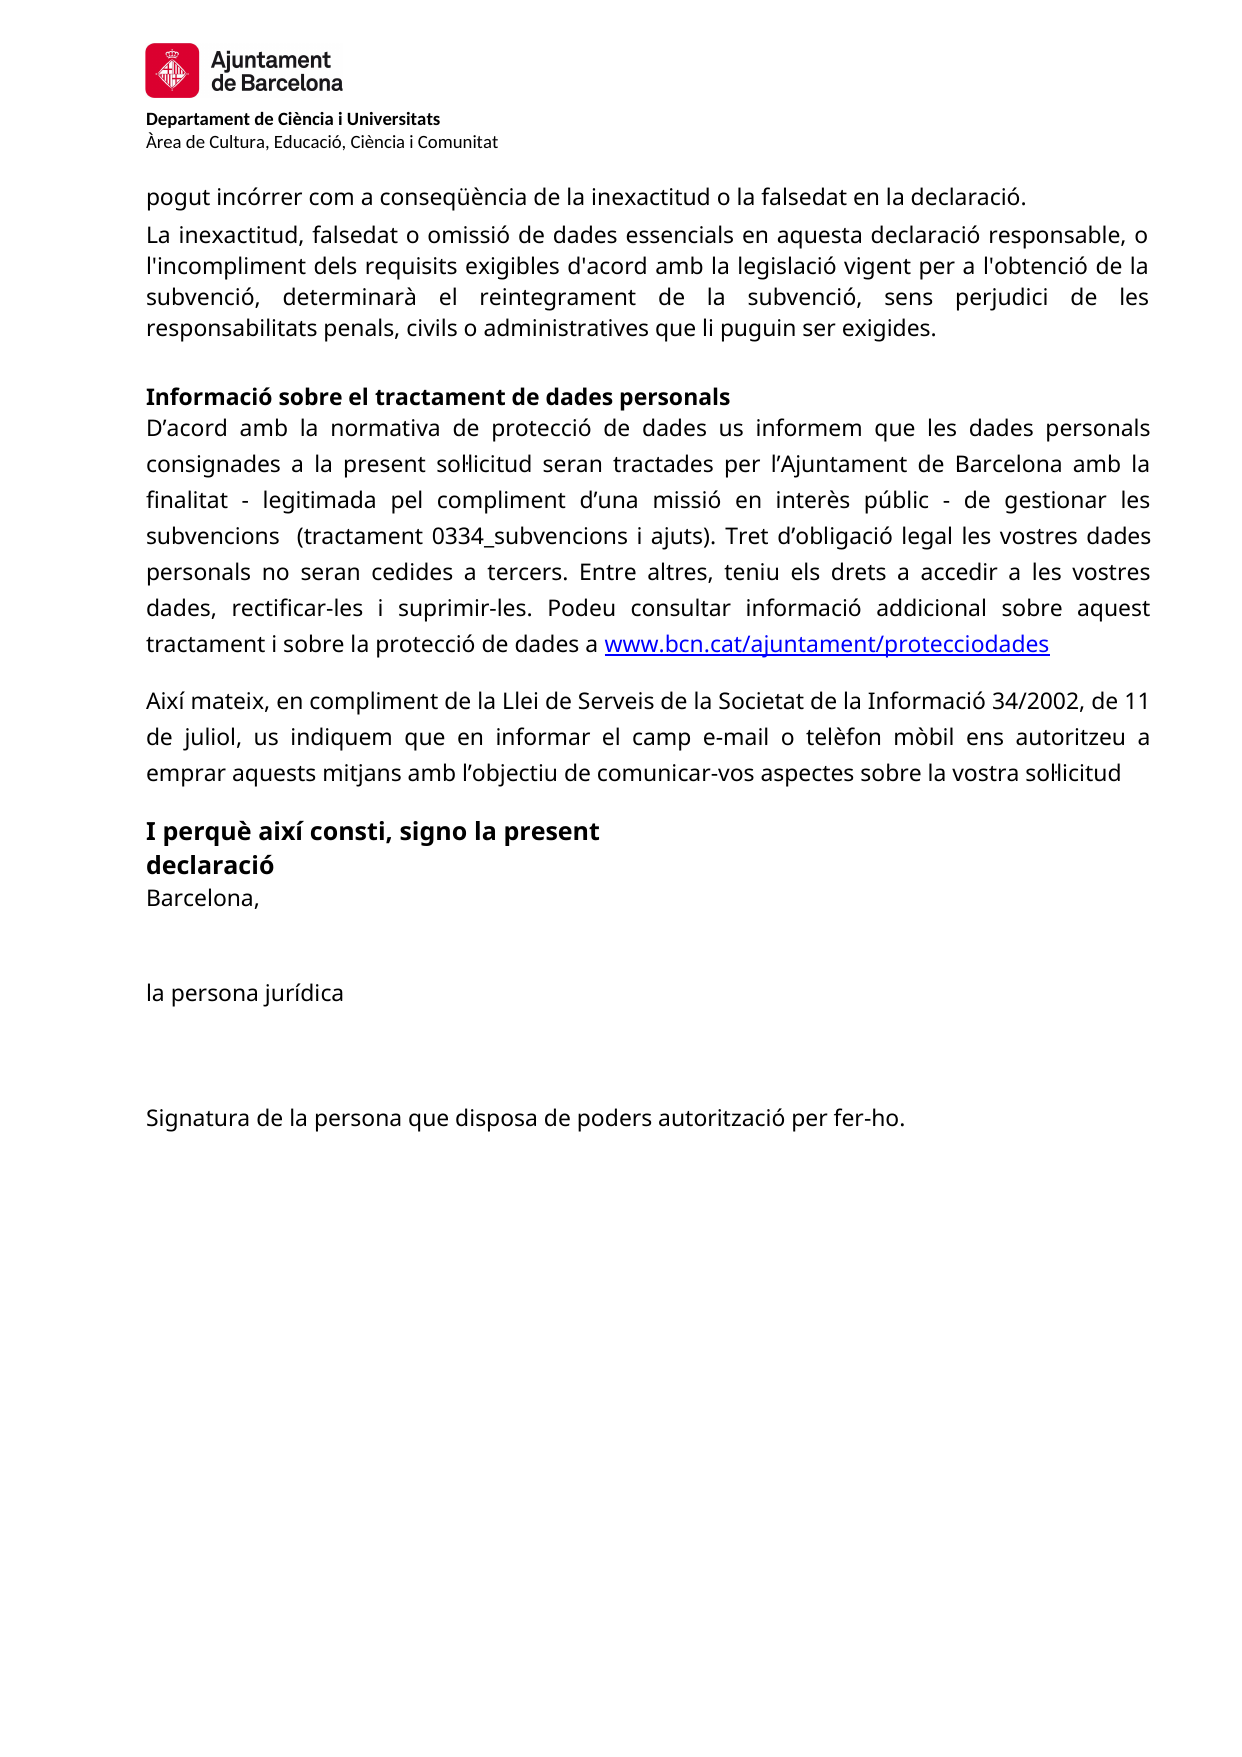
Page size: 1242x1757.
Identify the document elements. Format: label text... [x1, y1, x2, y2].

text Així mateix, en compliment de la Llei de Serveis de la Societat de la Informació 34/2002, de 11 de juliol, us indiquem que en informar el camp e-mail o telèfon mòbil ens autoritzeu a emprar aquests mitjans amb l’objectiu de comunicar-vos aspectes sobre la vostra sol·licitud [146, 685, 1152, 788]
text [146, 181, 1150, 212]
text I perquè així consti, signo la present declaració [146, 813, 600, 882]
list Informació sobre el tractament de dades personals [146, 381, 1154, 412]
text Barcelona, [146, 882, 1154, 913]
text la persona jurídica Signatura de la persona que disposa de poders autorització per fer-ho. [146, 977, 1154, 1133]
text La inexactitud, falsedat o omissió de dades essencials en aquesta declaració responsable, o l'incompliment dels requisits exigibles d'acord amb la legislació vigent per a l'obtenció de la subvenció, determinarà el reintegrament de la subvenció, sens perjudici de les responsabilitats penals, civils o administratives que li puguin ser exigides. [146, 219, 1150, 344]
picture [145, 43, 343, 98]
text D’acord amb la normativa de protecció de dades us informem que les dades personals consignades a la present sol·licitud seran tractades per l’Ajuntament de Barcelona amb la finalitat - legitimada pel compliment d’una missió en interès públic - de gestionar les subvencions (tractament 0334_subvencions i ajuts). Tret d’obligació legal les vostres dades personals no seran cedides a tercers. Entre altres, teniu els drets a accedir a les vostres dades, rectificar-les i suprimir-les. Podeu consultar informació addicional sobre aquest tractament i sobre la protecció de dades a www.bcn.cat/ajuntament/protecciodades [146, 412, 1152, 659]
